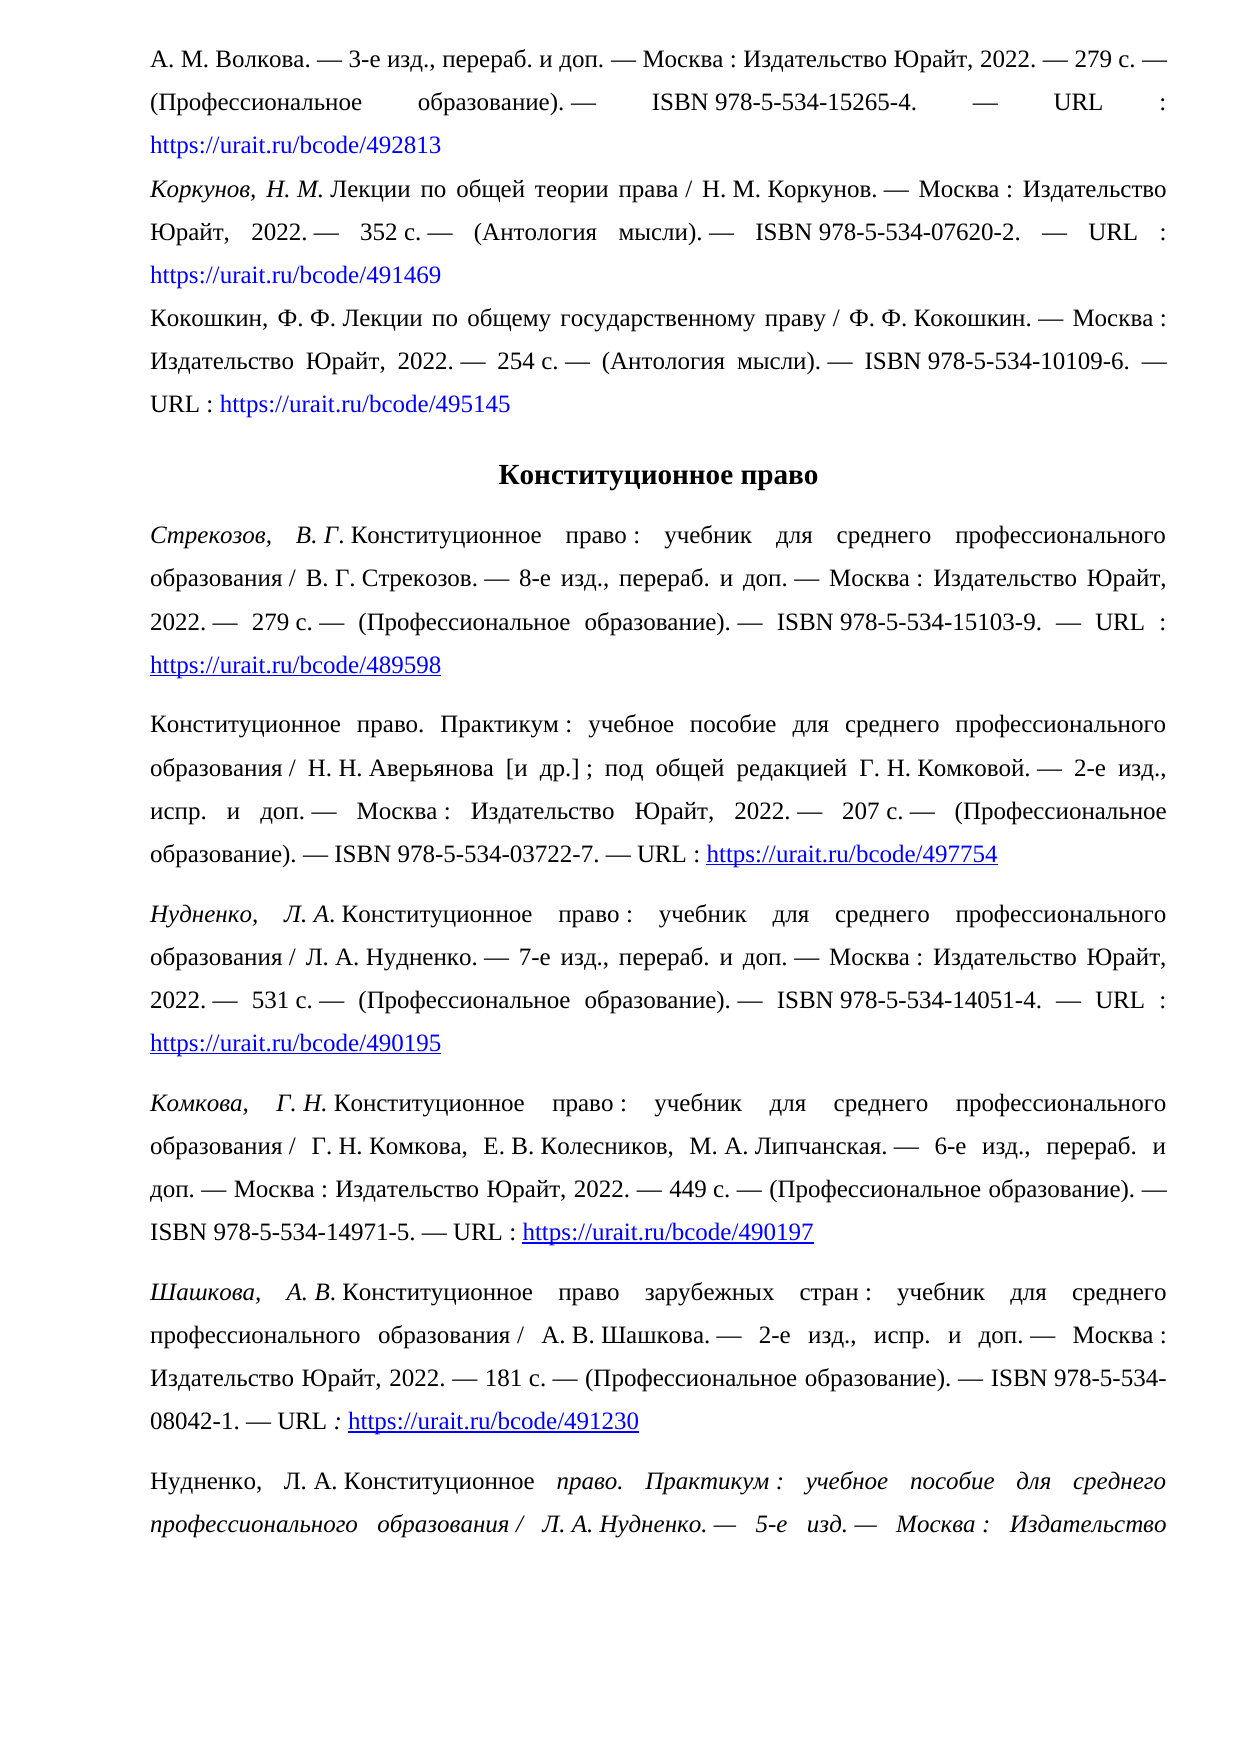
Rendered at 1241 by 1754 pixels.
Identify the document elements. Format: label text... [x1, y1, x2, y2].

text Нудненко, Л. А. Конституционное право : учебник для среднего профессионального образования / Л. А. Нудненко. — 7-е изд., перераб. и доп. — Москва : Издательство Юрайт, 2022. — 531 с. — (Профессиональное образование). — ISBN 978-5-534-14051-4. — URL : https://urait.ru/bcode/490195 [150, 899, 1167, 1057]
text Шашкова, А. В. Конституционное право зарубежных стран : учебник для среднего профессионального образования / А. В. Шашкова. — 2-е изд., испр. и доп. — Москва : Издательство Юрайт, 2022. — 181 с. — (Профессиональное образование). — ISBN 978-5-534-08042-1. — URL : https://urait.ru/bcode/491230 [150, 1277, 1167, 1435]
text Кокошкин, Ф. Ф. Лекции по общему государственному праву / Ф. Ф. Кокошкин. — Москва : Издательство Юрайт, 2022. — 254 с. — (Антология мысли). — ISBN 978-5-534-10109-6. — URL : https://urait.ru/bcode/495145 [150, 303, 1167, 418]
text Коркунов, Н. М. Лекции по общей теории права / Н. М. Коркунов. — Москва : Издательство Юрайт, 2022. — 352 с. — (Антология мысли). — ISBN 978-5-534-07620-2. — URL : https://urait.ru/bcode/491469 [150, 174, 1167, 289]
text Комкова, Г. Н. Конституционное право : учебник для среднего профессионального образования / Г. Н. Комкова, Е. В. Колесников, М. А. Липчанская. — 6-е изд., перераб. и доп. — Москва : Издательство Юрайт, 2022. — 449 с. — (Профессиональное образование). — ISBN 978-5-534-14971-5. — URL : https://urait.ru/bcode/490197 [150, 1088, 1167, 1246]
text Конституционное право. Практикум : учебное пособие для среднего профессионального образования / Н. Н. Аверьянова [и др.] ; под общей редакцией Г. Н. Комковой. — 2-е изд., испр. и доп. — Москва : Издательство Юрайт, 2022. — 207 с. — (Профессиональное образование). — ISBN 978-5-534-03722-7. — URL : https://urait.ru/bcode/497754 [150, 709, 1167, 868]
text Стрекозов, В. Г. Конституционное право : учебник для среднего профессионального образования / В. Г. Стрекозов. — 8-е изд., перераб. и доп. — Москва : Издательство Юрайт, 2022. — 279 с. — (Профессиональное образование). — ISBN 978-5-534-15103-9. — URL : https://urait.ru/bcode/489598 [150, 520, 1167, 678]
subtitle Конституционное право [150, 457, 1167, 491]
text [150, 1466, 1167, 1538]
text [150, 44, 1167, 159]
